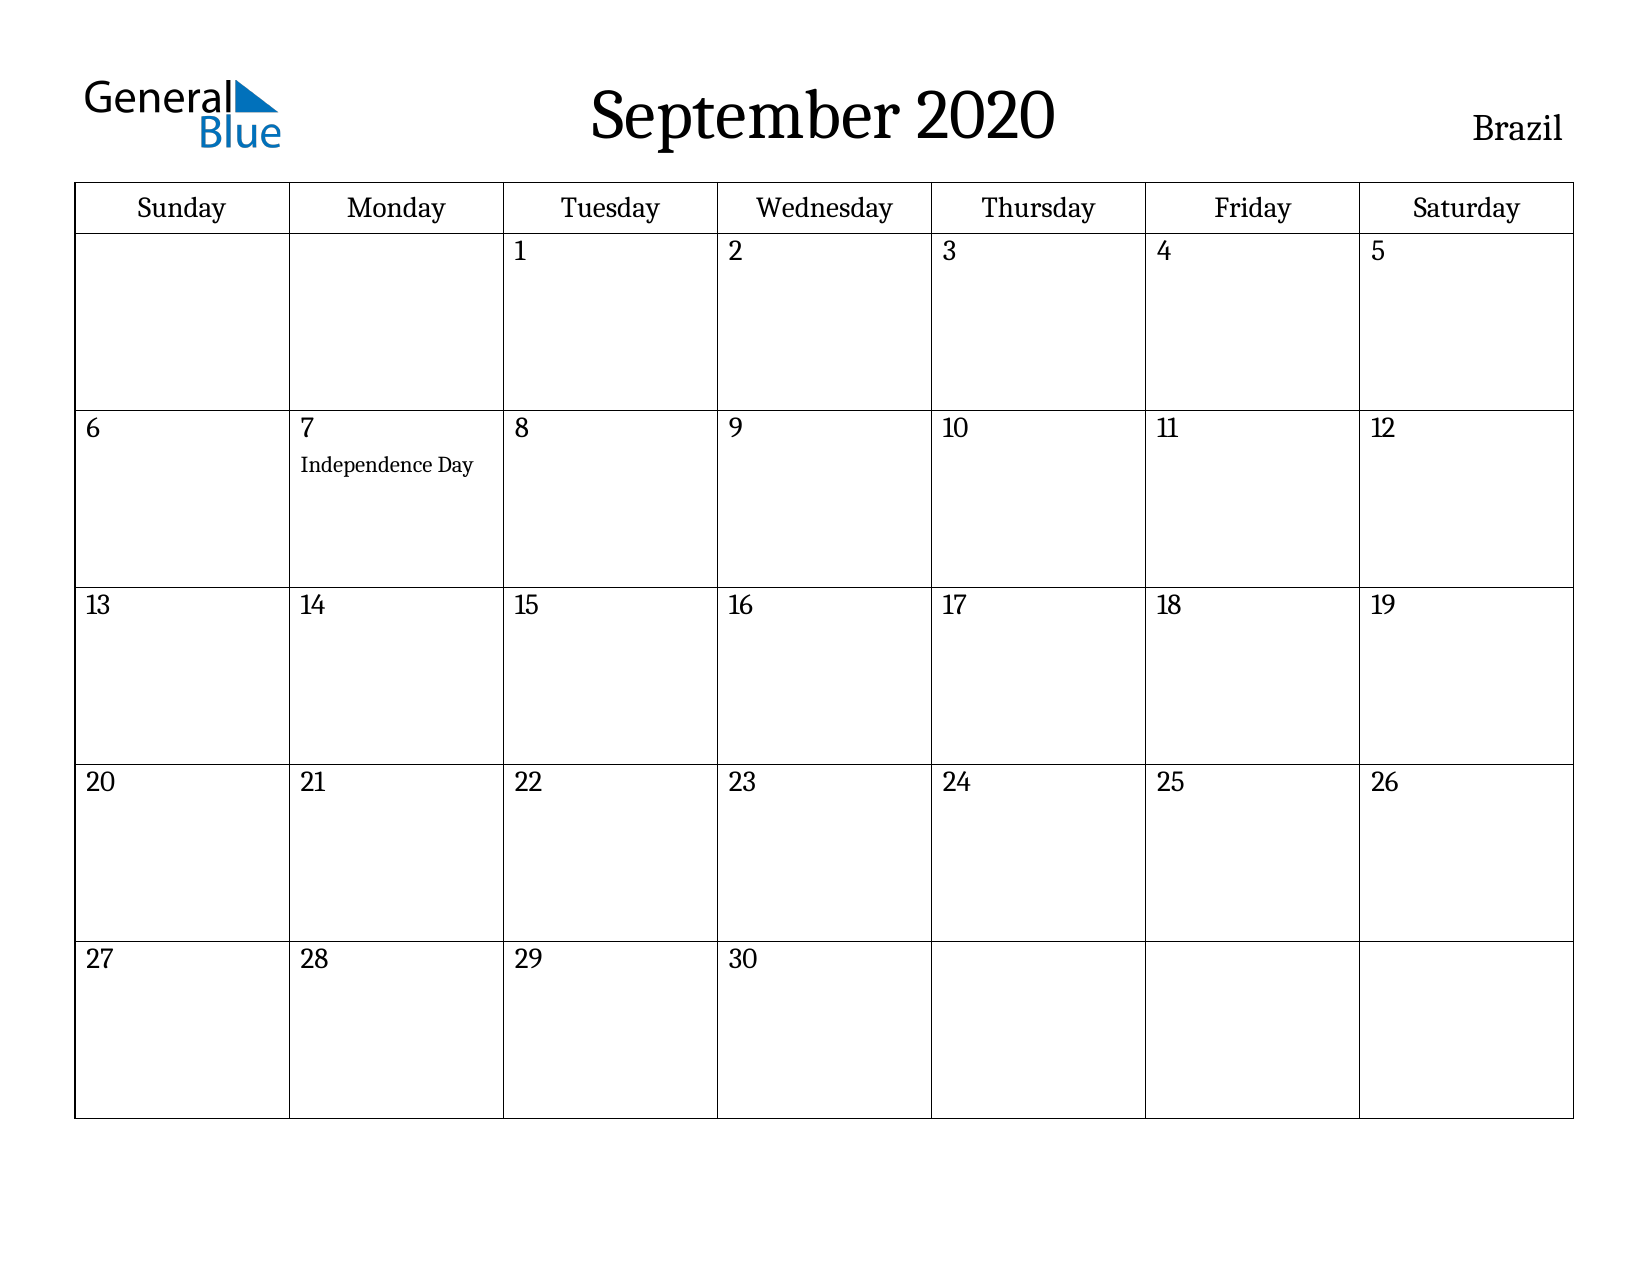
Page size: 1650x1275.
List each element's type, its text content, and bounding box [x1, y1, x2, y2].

table_cell 25 [1146, 765, 1359, 806]
table_cell 26 [1360, 765, 1573, 806]
table_cell Independence Day [290, 452, 503, 587]
table_cell 18 [1146, 588, 1359, 629]
table_cell 17 [932, 588, 1145, 629]
table_cell [1146, 806, 1359, 941]
table_cell [1360, 629, 1573, 764]
table_cell [504, 275, 717, 410]
table_cell [1146, 452, 1359, 587]
table_cell [1146, 629, 1359, 764]
table_cell [1360, 806, 1573, 941]
table_cell [504, 806, 717, 941]
table_cell [1146, 983, 1359, 1118]
table_cell 1 [504, 234, 717, 275]
table_cell [718, 983, 931, 1118]
table_cell Tuesday [504, 183, 717, 233]
table_cell Saturday [1360, 183, 1573, 233]
table_cell [1146, 275, 1359, 410]
table_cell Monday [290, 183, 503, 233]
table_cell [932, 629, 1145, 764]
table_cell [290, 806, 503, 941]
table_cell 13 [76, 588, 289, 629]
table_cell [1360, 275, 1573, 410]
table_cell [932, 806, 1145, 941]
table_cell 16 [718, 588, 931, 629]
table_cell 11 [1146, 411, 1359, 452]
table_cell 2 [718, 234, 931, 275]
table_cell [504, 452, 717, 587]
table_cell [76, 275, 289, 410]
table_cell 28 [290, 942, 503, 983]
table_cell [1360, 983, 1573, 1118]
table_cell [1360, 942, 1573, 983]
table_cell 24 [932, 765, 1145, 806]
table_cell 23 [718, 765, 931, 806]
table_cell [76, 629, 289, 764]
table_cell [1360, 452, 1573, 587]
table_cell 4 [1146, 234, 1359, 275]
table_cell [932, 452, 1145, 587]
table_cell [718, 275, 931, 410]
table_cell 29 [504, 942, 717, 983]
table_cell 20 [76, 765, 289, 806]
table_cell [718, 629, 931, 764]
table_header Brazil [1146, 75, 1574, 182]
table_cell 7 [290, 411, 503, 452]
table_cell [932, 983, 1145, 1118]
table_cell 8 [504, 411, 717, 452]
table_cell 27 [76, 942, 289, 983]
table_cell 14 [290, 588, 503, 629]
table_cell [76, 806, 289, 941]
table_cell [504, 629, 717, 764]
table_cell 12 [1360, 411, 1573, 452]
table_cell 22 [504, 765, 717, 806]
table_cell [76, 452, 289, 587]
table_cell Sunday [76, 183, 289, 233]
table_cell [718, 452, 931, 587]
table_cell [290, 983, 503, 1118]
table_cell [718, 806, 931, 941]
table_cell 9 [718, 411, 931, 452]
table_cell [290, 629, 503, 764]
table_cell [932, 275, 1145, 410]
table_cell [290, 234, 503, 275]
table_cell Wednesday [718, 183, 931, 233]
table_header September 2020 [503, 75, 1146, 182]
table_cell [76, 983, 289, 1118]
table_cell 6 [76, 411, 289, 452]
table_cell 21 [290, 765, 503, 806]
table_cell [932, 942, 1145, 983]
table_cell [1146, 942, 1359, 983]
table_cell 15 [504, 588, 717, 629]
table_cell Thursday [932, 183, 1145, 233]
table_cell [290, 275, 503, 410]
table_cell [76, 234, 289, 275]
table_cell 5 [1360, 234, 1573, 275]
table_cell 10 [932, 411, 1145, 452]
table_cell 30 [718, 942, 931, 983]
table_cell 19 [1360, 588, 1573, 629]
table_cell 3 [932, 234, 1145, 275]
table_header [75, 75, 503, 182]
table_cell [504, 983, 717, 1118]
table_cell Friday [1146, 183, 1359, 233]
picture [85, 80, 281, 148]
